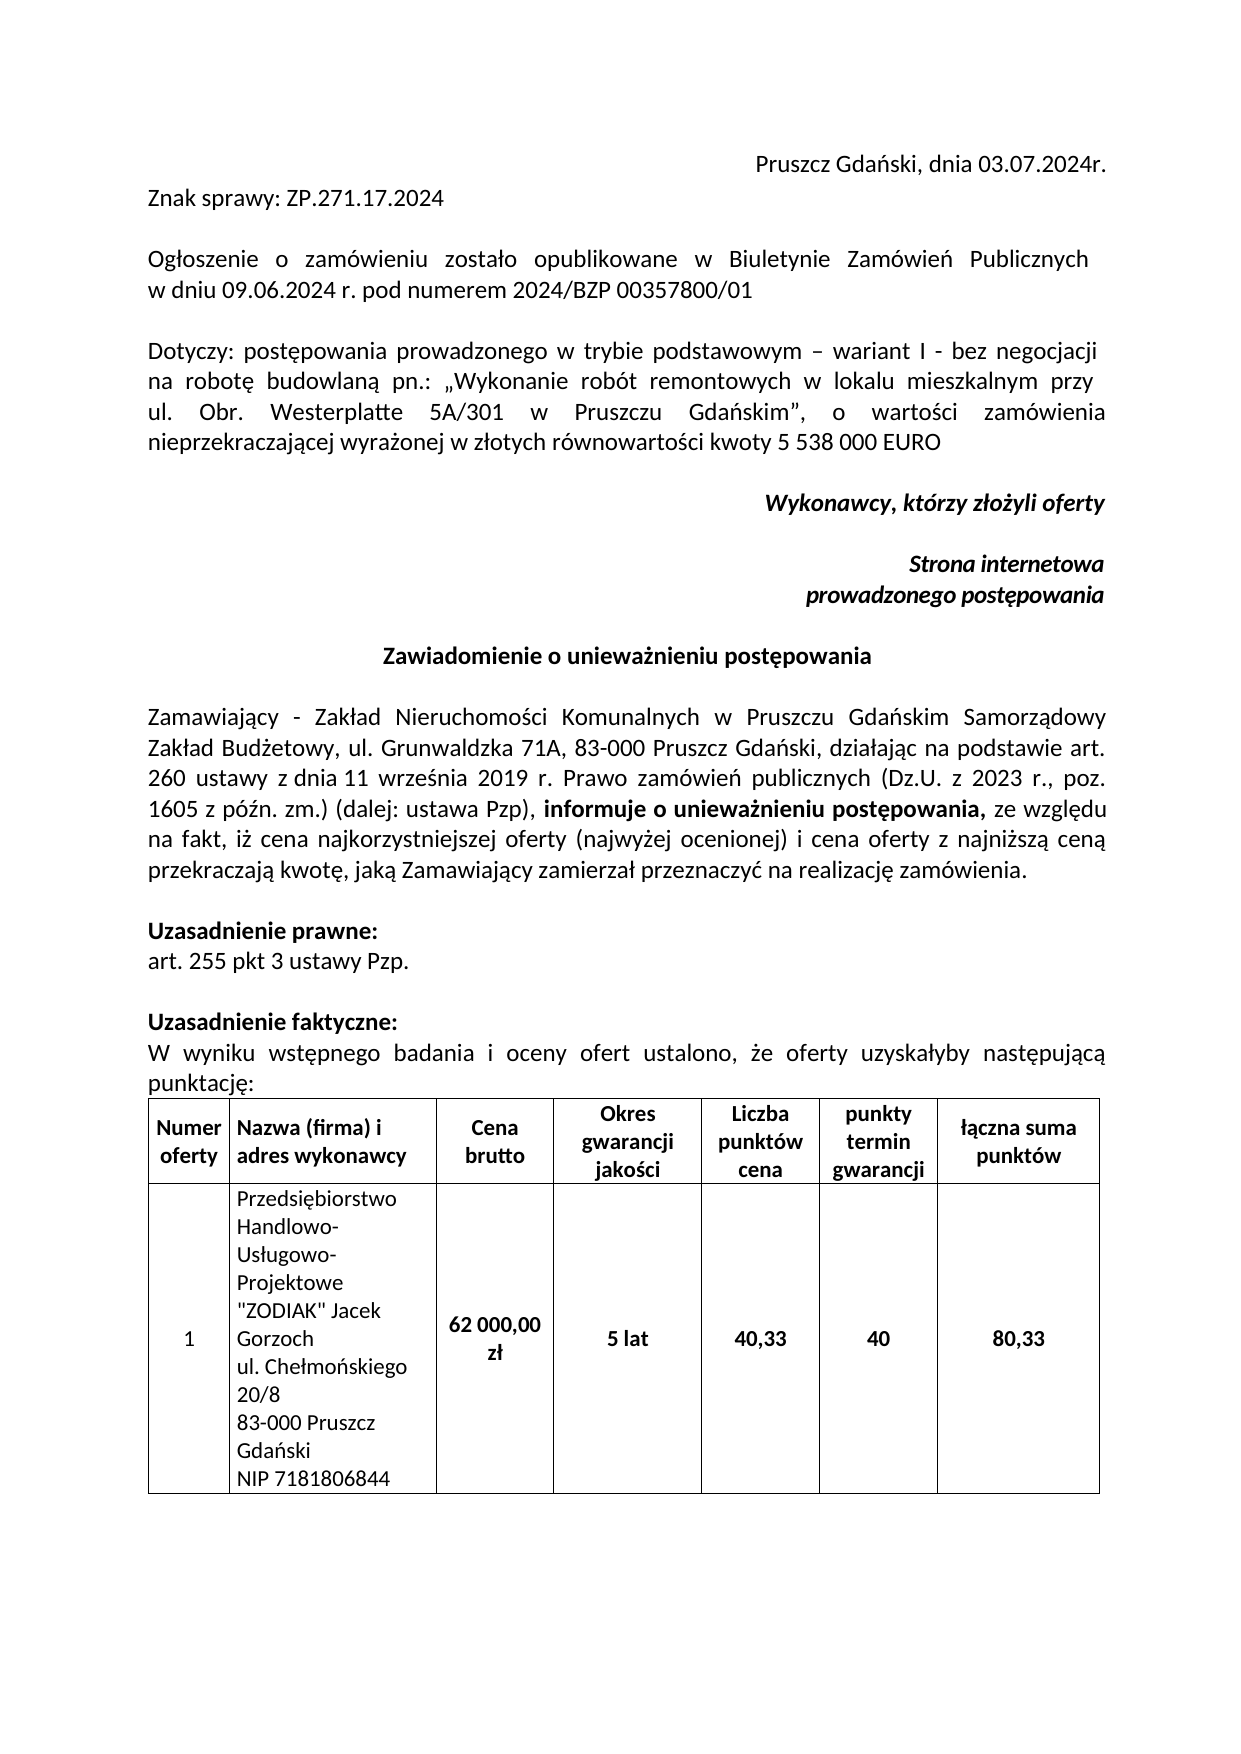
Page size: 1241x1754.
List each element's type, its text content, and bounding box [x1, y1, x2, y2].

table_cell 5 lat [554, 1184, 701, 1492]
table_header Okres gwarancji jakości [554, 1099, 701, 1183]
table_header Liczba punktów cena [702, 1099, 819, 1183]
table_cell 1 [149, 1184, 229, 1492]
text W wyniku wstępnego badania i oceny ofert ustalono, że oferty uzyskałyby następującą punktację: [148, 1037, 1107, 1098]
subtitle Znak sprawy: ZP.271.17.2024 [148, 182, 1107, 213]
table_cell 80,33 [938, 1184, 1099, 1492]
table_header łączna suma punktów [938, 1099, 1099, 1183]
text prowadzonego postępowania [148, 579, 1107, 610]
table_header Cena brutto [437, 1099, 553, 1183]
text Wykonawcy, którzy złożyli oferty [148, 488, 1107, 518]
table_header Nazwa (firma) i adres wykonawcy [230, 1099, 436, 1183]
table_header punkty termin gwarancji [820, 1099, 937, 1183]
table_cell 62 000,00 zł [437, 1184, 553, 1492]
text Zawiadomienie o unieważnieniu postępowania [148, 640, 1107, 671]
text Pruszcz Gdański, dnia 03.07.2024r. [148, 148, 1107, 178]
table_cell 40,33 [702, 1184, 819, 1492]
text art. 255 pkt 3 ustawy Pzp. [148, 945, 1107, 976]
text Dotyczy: postępowania prowadzonego w trybie podstawowym – wariant I - bez negocjacji na robotę budowlaną pn.: „Wykonanie robót remontowych w lokalu mieszkalnym przy ul. Obr. Westerplatte 5A/301 w Pruszczu Gdańskim”, o wartości zamówienia nieprzekraczającej wyrażonej w złotych równowartości kwoty 5 538 000 EURO [148, 335, 1107, 457]
table_cell Przedsiębiorstwo Handlowo-Usługowo-Projektowe "ZODIAK" Jacek Gorzoch ul. Chełmońskiego 20/8 83-000 Pruszcz Gdański NIP 7181806844 [230, 1184, 436, 1492]
text Zamawiający - Zakład Nieruchomości Komunalnych w Pruszczu Gdańskim Samorządowy Zakład Budżetowy, ul. Grunwaldzka 71A, 83-000 Pruszcz Gdański, działając na podstawie art. 260 ustawy z dnia 11 września 2019 r. Prawo zamówień publicznych (Dz.U. z 2023 r., poz. 1605 z późn. zm.) (dalej: ustawa Pzp), informuje o unieważnieniu postępowania, ze względu na fakt, iż cena najkorzystniejszej oferty (najwyżej ocenionej) i cena oferty z najniższą ceną przekraczają kwotę, jaką Zamawiający zamierzał przeznaczyć na realizację zamówienia. [148, 701, 1107, 884]
text Ogłoszenie o zamówieniu zostało opublikowane w Biuletynie Zamówień Publicznych w dniu 09.06.2024 r. pod numerem 2024/BZP 00357800/01 [148, 243, 1107, 304]
text Uzasadnienie prawne: [148, 915, 1107, 945]
table_header Numer oferty [149, 1099, 229, 1183]
text Strona internetowa [148, 549, 1107, 579]
text Uzasadnienie faktyczne: [148, 1006, 1107, 1037]
table_cell 40 [820, 1184, 937, 1492]
